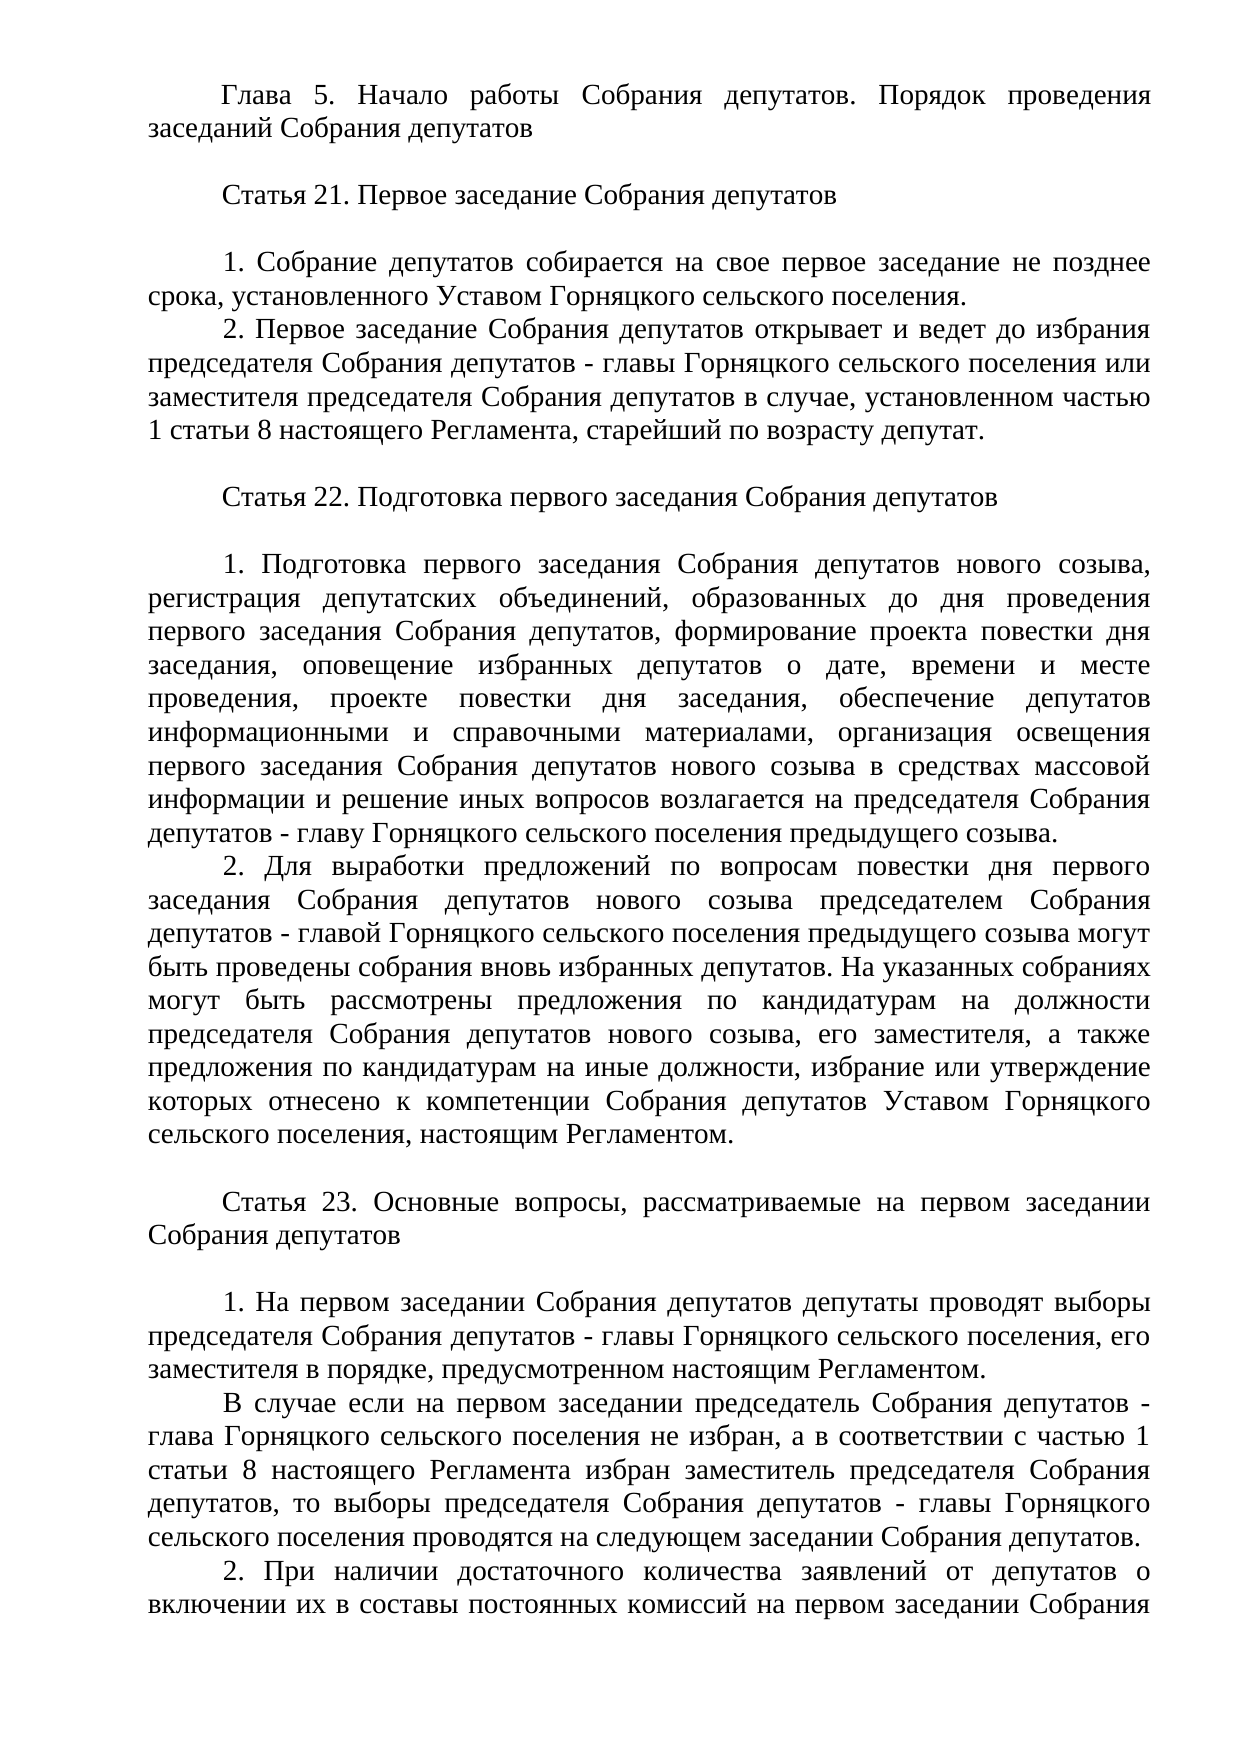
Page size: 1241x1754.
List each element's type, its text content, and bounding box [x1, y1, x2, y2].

subtitle Статья 21. Первое заседание Собрания депутатов [222, 177, 1152, 211]
text 2. Для выработки предложений по вопросам повестки дня первого заседания Собрания депутатов нового созыва председателем Собрания депутатов - главой Горняцкого сельского поселения предыдущего созыва могут быть проведены собрания вновь избранных депутатов. На указанных собраниях могут быть рассмотрены предложения по кандидатурам на должности председателя Собрания депутатов нового созыва, его заместителя, а также предложения по кандидатурам на иные должности, избрание или утверждение которых отнесено к компетенции Собрания депутатов Уставом Горняцкого сельского поселения, настоящим Регламентом. [148, 848, 1152, 1150]
text Глава 5. Начало работы Собрания депутатов. Порядок проведения заседаний Собрания депутатов [148, 77, 1152, 144]
text 1. На первом заседании Собрания депутатов депутаты проводят выборы председателя Собрания депутатов - главы Горняцкого сельского поселения, его заместителя в порядке, предусмотренном настоящим Регламентом. [148, 1284, 1152, 1385]
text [148, 1553, 1152, 1620]
text 1. Подготовка первого заседания Собрания депутатов нового созыва, регистрация депутатских объединений, образованных до дня проведения первого заседания Собрания депутатов, формирование проекта повестки дня заседания, оповещение избранных депутатов о дате, времени и месте проведения, проекте повестки дня заседания, обеспечение депутатов информационными и справочными материалами, организация освещения первого заседания Собрания депутатов нового созыва в средствах массовой информации и решение иных вопросов возлагается на председателя Собрания депутатов - главу Горняцкого сельского поселения предыдущего созыва. [148, 546, 1152, 848]
subtitle Статья 22. Подготовка первого заседания Собрания депутатов [222, 479, 1152, 513]
text В случае если на первом заседании председатель Собрания депутатов -глава Горняцкого сельского поселения не избран, а в соответствии с частью 1 статьи 8 настоящего Регламента избран заместитель председателя Собрания депутатов, то выборы председателя Собрания депутатов - главы Горняцкого сельского поселения проводятся на следующем заседании Собрания депутатов. [148, 1385, 1152, 1553]
text 1. Собрание депутатов собирается на свое первое заседание не позднее срока, установленного Уставом Горняцкого сельского поселения. [148, 244, 1152, 312]
text 2. Первое заседание Собрания депутатов открывает и ведет до избрания председателя Собрания депутатов - главы Горняцкого сельского поселения или заместителя председателя Собрания депутатов в случае, установленном частью 1 статьи 8 настоящего Регламента, старейший по возрасту депутат. [148, 312, 1152, 446]
subtitle Статья 23. Основные вопросы, рассматриваемые на первом заседании Собрания депутатов [148, 1184, 1152, 1251]
